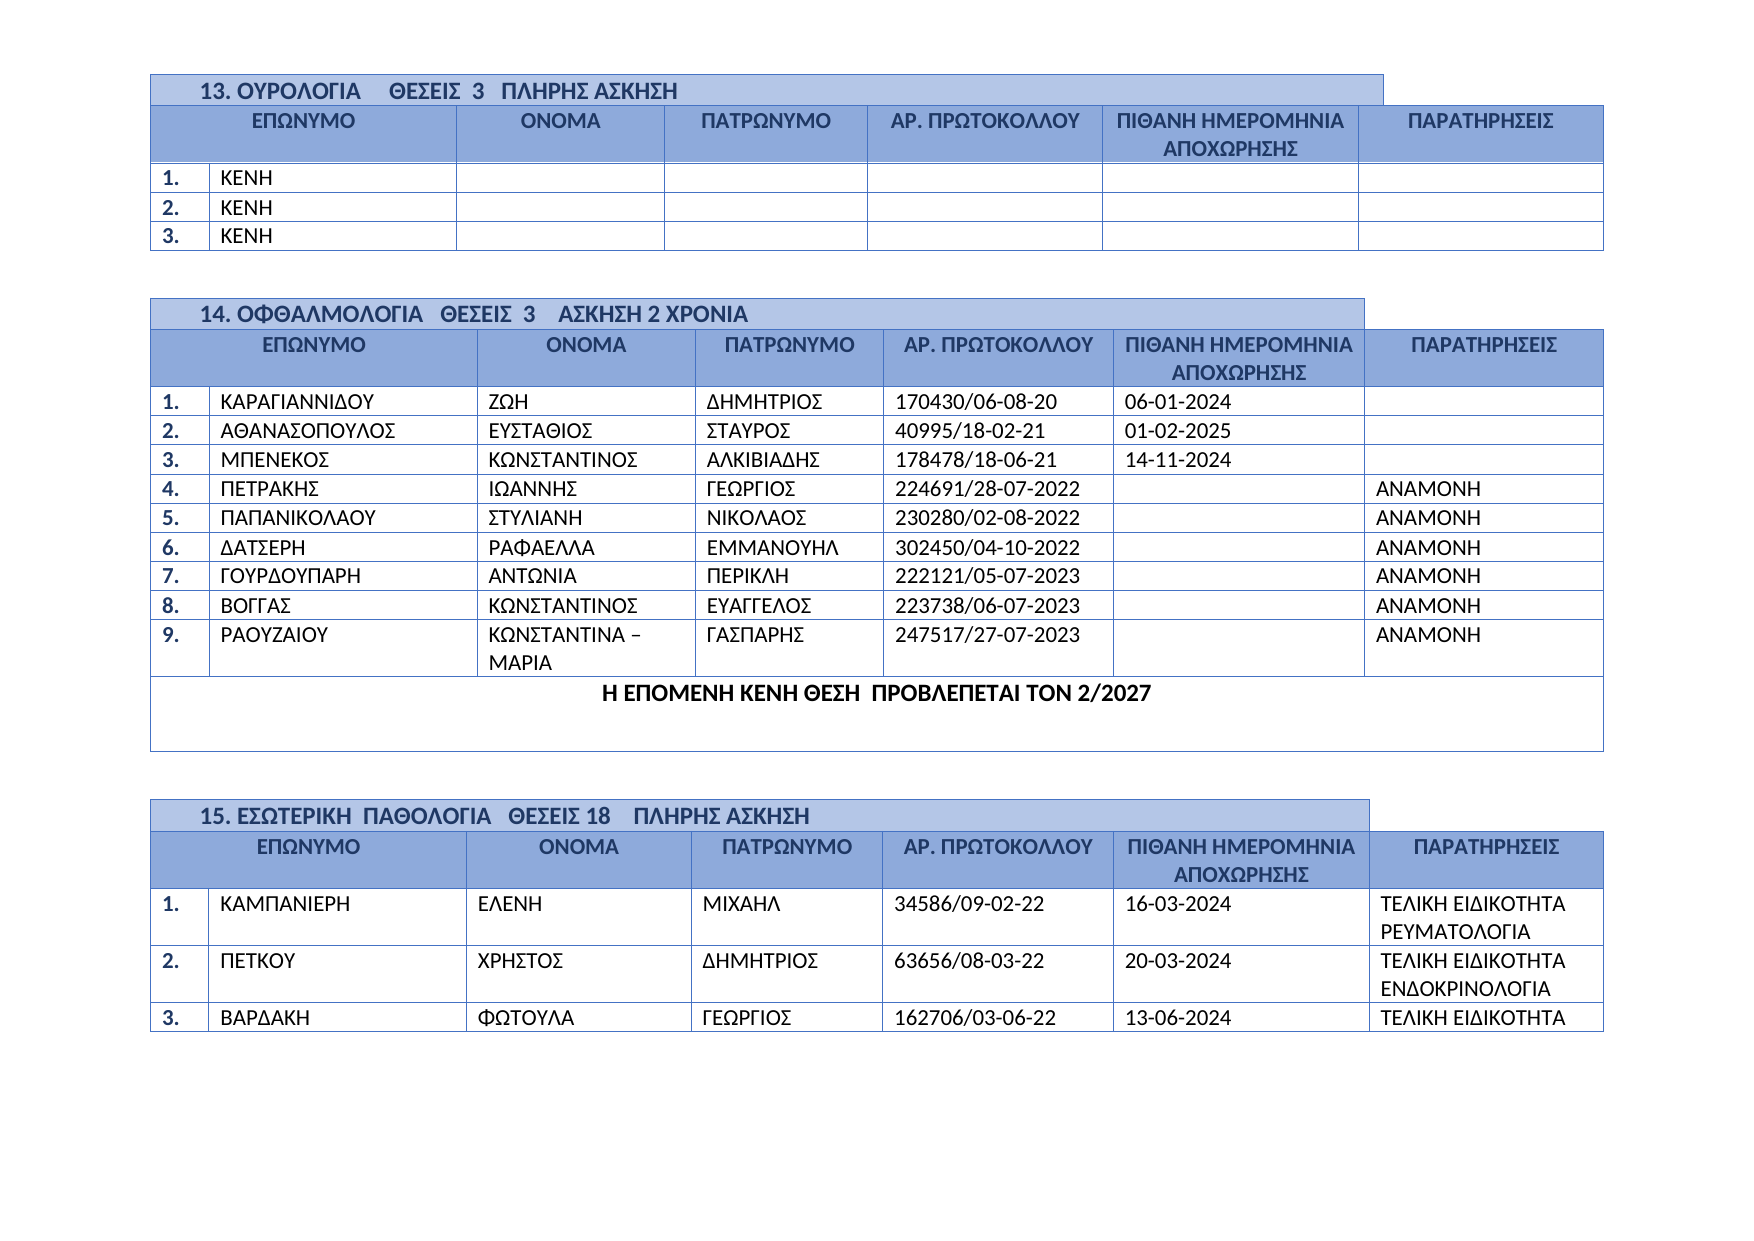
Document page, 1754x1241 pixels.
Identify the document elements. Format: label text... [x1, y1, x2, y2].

table_cell 34586/09-02-22 [883, 889, 1113, 945]
table_cell ΚΕΝΗ [210, 222, 456, 250]
table_cell ΑΡ. ΠΡΩΤΟΚΟΛΛΟΥ [884, 330, 1113, 386]
table_cell ΔΑΤΣΕΡΗ [210, 533, 477, 561]
table_cell 2. [151, 416, 209, 444]
table_cell ΠΑΤΡΩΝΥΜΟ [696, 330, 883, 386]
table_cell [457, 193, 664, 221]
table_cell ΕΜΜΑΝΟΥΗΛ [696, 533, 883, 561]
table_cell 1. [151, 164, 209, 192]
table_cell ΓΟΥΡΔΟΥΠΑΡΗ [210, 562, 477, 590]
table_cell [868, 222, 1102, 250]
table_cell ΝΙΚΟΛΑΟΣ [696, 504, 883, 532]
table_cell [868, 193, 1102, 221]
table_cell ΑΝΑΜΟΝΗ [1365, 562, 1603, 590]
table_cell 224691/28-07-2022 [884, 475, 1113, 502]
table_cell ΠΕΡΙΚΛΗ [696, 562, 883, 590]
table_cell ΕΥΣΤΑΘΙΟΣ [478, 416, 695, 444]
table_cell ΑΡ. ΠΡΩΤΟΚΟΛΛΟΥ [883, 832, 1113, 888]
table_cell ΑΝΑΜΟΝΗ [1365, 591, 1603, 619]
table_cell ΙΩΑΝΝΗΣ [478, 475, 695, 502]
table_cell 2. [151, 946, 208, 1002]
table_cell 2. [151, 193, 209, 221]
table_cell ΧΡΗΣΤΟΣ [467, 946, 691, 1002]
table_cell ΕΛΕΝΗ [467, 889, 691, 945]
table_cell ΡΑΦΑΕΛΛΑ [478, 533, 695, 561]
table_cell [457, 164, 664, 192]
table_cell ΑΝΑΜΟΝΗ [1365, 620, 1603, 676]
table_cell ΑΡ. ΠΡΩΤΟΚΟΛΛΟΥ [868, 106, 1102, 162]
table_cell ΕΠΩΝΥΜΟ [151, 106, 456, 162]
table_cell 1. [151, 889, 208, 945]
table_cell ΡΑΟΥΖΑΙΟΥ [210, 620, 477, 676]
table_cell [1114, 591, 1364, 619]
table_cell [457, 222, 664, 250]
table_cell ΚΕΝΗ [210, 164, 456, 192]
table_cell ΠΙΘΑΝΗ ΗΜΕΡΟΜΗΝΙΑ ΑΠΟΧΩΡΗΣΗΣ [1114, 832, 1369, 888]
table_cell [1103, 193, 1358, 221]
table_cell ΟΝΟΜΑ [478, 330, 695, 386]
table_cell ΠΑΤΡΩΝΥΜΟ [692, 832, 882, 888]
table_cell ΠΑΡΑΤΗΡΗΣΕΙΣ [1359, 106, 1603, 162]
table_cell 222121/05-07-2023 [884, 562, 1113, 590]
table_cell ΕΥΑΓΓΕΛΟΣ [696, 591, 883, 619]
table_cell ΠΑΡΑΤΗΡΗΣΕΙΣ [1370, 832, 1603, 888]
table_cell 162706/03-06-22 [883, 1003, 1113, 1031]
table_cell 3. [151, 222, 209, 250]
table_cell ΚΕΝΗ [210, 193, 456, 221]
table_cell Η ΕΠΟΜΕΝΗ ΚΕΝΗ ΘΕΣΗ ΠΡΟΒΛΕΠΕΤΑΙ ΤΟΝ 2/2027 [151, 677, 1603, 751]
table_cell ΟΝΟΜΑ [467, 832, 691, 888]
table_cell [1365, 416, 1603, 444]
table_header ΟΦΘΑΛΜΟΛΟΓΙΑ ΘΕΣΕΙΣ 3 ΑΣΚΗΣΗ 2 ΧΡΟΝΙΑ [151, 299, 1364, 329]
table_cell ΠΙΘΑΝΗ ΗΜΕΡΟΜΗΝΙΑ ΑΠΟΧΩΡΗΣΗΣ [1103, 106, 1358, 162]
table_cell ΔΗΜΗΤΡΙΟΣ [696, 387, 883, 415]
table_cell 63656/08-03-22 [883, 946, 1113, 1002]
table_cell ΟΝΟΜΑ [457, 106, 664, 162]
table_cell 178478/18-06-21 [884, 445, 1113, 473]
table_cell [1359, 222, 1603, 250]
table_cell ΓΑΣΠΑΡΗΣ [696, 620, 883, 676]
table_cell ΠΕΤΚΟΥ [209, 946, 466, 1002]
table_cell [665, 164, 867, 192]
table_cell ΦΩΤΟΥΛΑ [467, 1003, 691, 1031]
table_cell [1103, 222, 1358, 250]
table_cell 13-06-2024 [1114, 1003, 1369, 1031]
table_cell ΠΑΠΑΝΙΚΟΛΑΟΥ [210, 504, 477, 532]
table_cell [1359, 193, 1603, 221]
table_cell ΠΕΤΡΑΚΗΣ [210, 475, 477, 502]
table_cell 230280/02-08-2022 [884, 504, 1113, 532]
table_cell [1114, 620, 1364, 676]
table_cell ΒΑΡΔΑΚΗ [209, 1003, 466, 1031]
table_cell 01-02-2025 [1114, 416, 1364, 444]
table_cell 40995/18-02-21 [884, 416, 1113, 444]
table_cell [665, 222, 867, 250]
table_cell ΣΤΥΛΙΑΝΗ [478, 504, 695, 532]
table_cell 5. [151, 504, 209, 532]
table_cell 247517/27-07-2023 [884, 620, 1113, 676]
table_cell ΑΝΑΜΟΝΗ [1365, 475, 1603, 502]
table_cell ΚΩΝΣΤΑΝΤΙΝΟΣ [478, 445, 695, 473]
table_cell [1370, 1003, 1603, 1031]
table_cell [1365, 387, 1603, 415]
table_cell ΖΩΗ [478, 387, 695, 415]
table_cell ΚΩΝΣΤΑΝΤΙΝΑ – ΜΑΡΙΑ [478, 620, 695, 676]
table_cell ΕΠΩΝΥΜΟ [151, 330, 477, 386]
table_cell ΚΩΝΣΤΑΝΤΙΝΟΣ [478, 591, 695, 619]
table_cell [868, 164, 1102, 192]
table_cell ΚΑΡΑΓΙΑΝΝΙΔΟΥ [210, 387, 477, 415]
table_cell 1. [151, 387, 209, 415]
table_cell 170430/06-08-20 [884, 387, 1113, 415]
table_cell 7. [151, 562, 209, 590]
table_cell 4. [151, 475, 209, 502]
table_cell ΑΝΑΜΟΝΗ [1365, 504, 1603, 532]
table_cell [1365, 445, 1603, 473]
table_cell ΣΤΑΥΡΟΣ [696, 416, 883, 444]
table_cell ΤΕΛΙΚΗ ΕΙΔΙΚΟΤΗΤΑ ΕΝΔΟΚΡΙΝΟΛΟΓΙΑ [1370, 946, 1603, 1002]
table_cell ΑΝΤΩΝΙΑ [478, 562, 695, 590]
table_cell 8. [151, 591, 209, 619]
table_cell ΓΕΩΡΓΙΟΣ [692, 1003, 882, 1031]
table_cell ΚΑΜΠΑΝΙΕΡΗ [209, 889, 466, 945]
table_cell ΜΠΕΝΕΚΟΣ [210, 445, 477, 473]
table_cell 223738/06-07-2023 [884, 591, 1113, 619]
table_cell ΠΙΘΑΝΗ ΗΜΕΡΟΜΗΝΙΑ ΑΠΟΧΩΡΗΣΗΣ [1114, 330, 1364, 386]
table_cell 9. [151, 620, 209, 676]
table_cell 3. [151, 1003, 208, 1031]
table_cell ΓΕΩΡΓΙΟΣ [696, 475, 883, 502]
table_cell 302450/04-10-2022 [884, 533, 1113, 561]
table_cell [1114, 504, 1364, 532]
table_cell [1359, 164, 1603, 192]
table_cell 16-03-2024 [1114, 889, 1369, 945]
table_cell ΑΛΚΙΒΙΑΔΗΣ [696, 445, 883, 473]
table_cell [1114, 475, 1364, 502]
table_cell ΒΟΓΓΑΣ [210, 591, 477, 619]
table_cell ΔΗΜΗΤΡΙΟΣ [692, 946, 882, 1002]
table_cell 06-01-2024 [1114, 387, 1364, 415]
table_cell ΠΑΡΑΤΗΡΗΣΕΙΣ [1365, 330, 1603, 386]
table_cell ΠΑΤΡΩΝΥΜΟ [665, 106, 867, 162]
table_cell ΜΙΧΑΗΛ [692, 889, 882, 945]
table_cell ΑΘΑΝΑΣΟΠΟΥΛΟΣ [210, 416, 477, 444]
table_cell [1114, 562, 1364, 590]
table_cell 3. [151, 445, 209, 473]
table_cell 6. [151, 533, 209, 561]
table_cell ΕΠΩΝΥΜΟ [151, 832, 466, 888]
table_cell ΑΝΑΜΟΝΗ [1365, 533, 1603, 561]
table_cell [1103, 164, 1358, 192]
table_cell 14-11-2024 [1114, 445, 1364, 473]
table_header ΟΥΡΟΛΟΓΙΑ ΘΕΣΕΙΣ 3 ΠΛΗΡΗΣ ΑΣΚΗΣΗ [151, 75, 1383, 105]
table_cell [665, 193, 867, 221]
table_cell [1114, 533, 1364, 561]
table_header ΕΣΩΤΕΡΙΚΗ ΠΑΘΟΛΟΓΙΑ ΘΕΣΕΙΣ 18 ΠΛΗΡΗΣ ΑΣΚΗΣΗ [151, 800, 1369, 831]
table_cell 20-03-2024 [1114, 946, 1369, 1002]
table_cell ΤΕΛΙΚΗ ΕΙΔΙΚΟΤΗΤΑ ΡΕΥΜΑΤΟΛΟΓΙΑ [1370, 889, 1603, 945]
